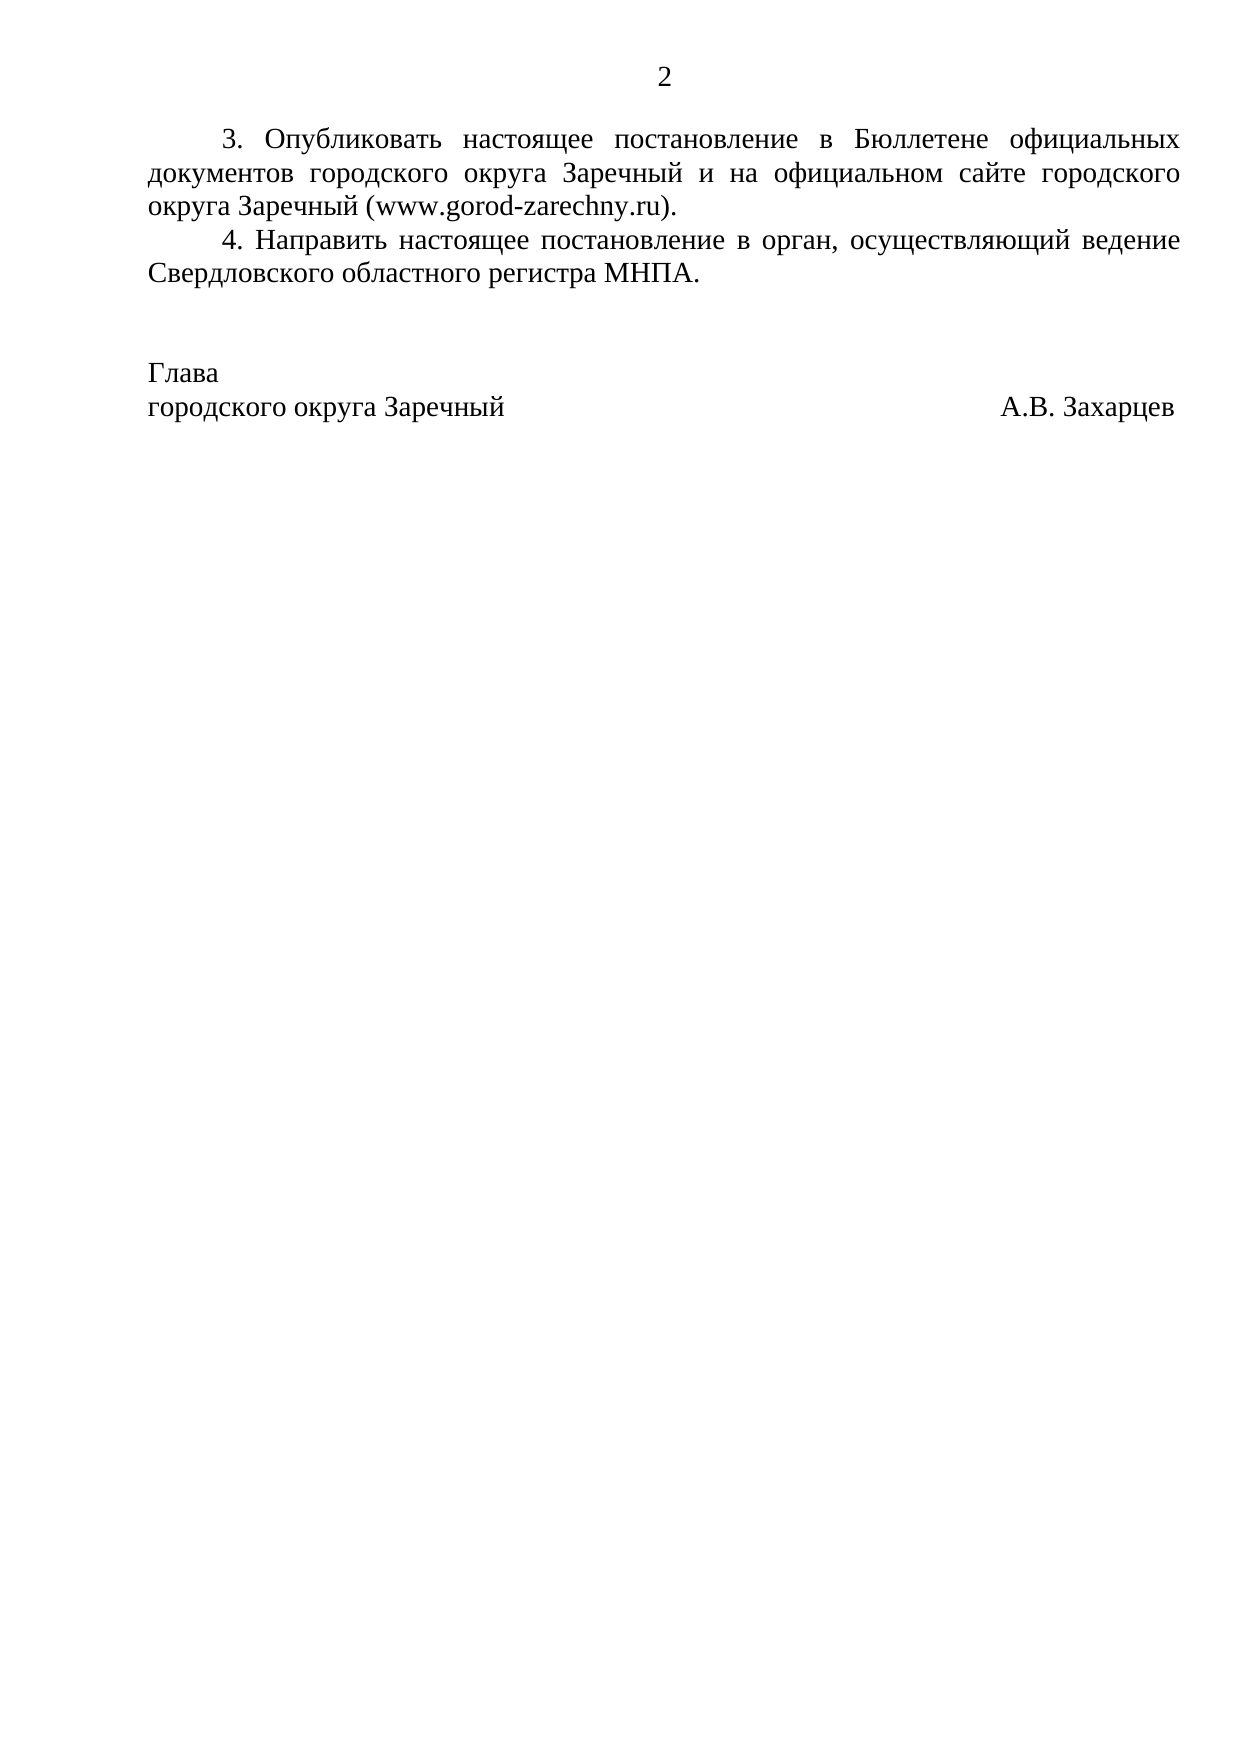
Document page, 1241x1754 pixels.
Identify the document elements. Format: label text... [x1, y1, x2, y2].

text городского округа Заречный А.В. Захарцев [148, 389, 1181, 422]
text Глава [148, 355, 1181, 389]
text 3. Опубликовать настоящее постановление в Бюллетене официальных документов городского округа Заречный и на официальном сайте городского округа Заречный (www.gorod-zarechny.ru). [148, 121, 1181, 222]
text 4. Направить настоящее постановление в орган, осуществляющий ведение Свердловского областного регистра МНПА. [148, 222, 1181, 289]
